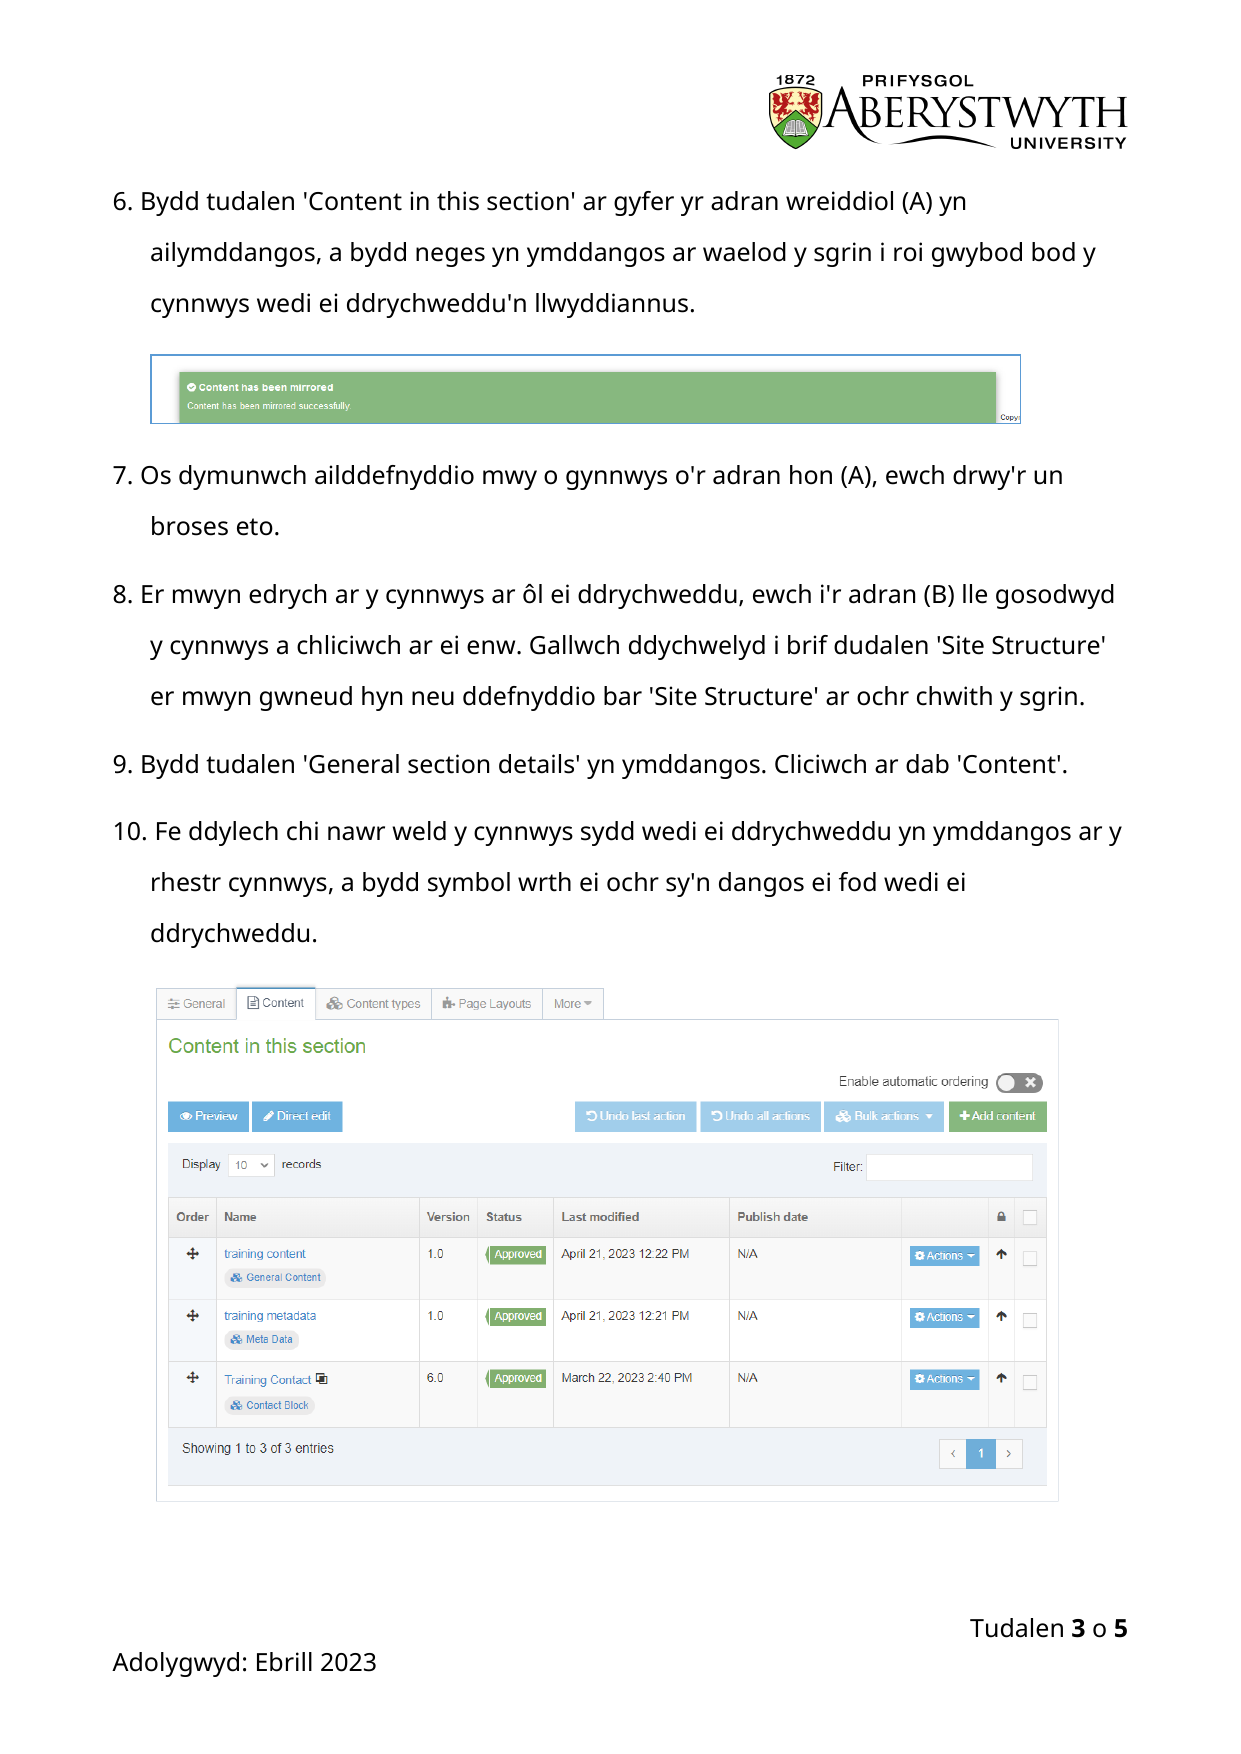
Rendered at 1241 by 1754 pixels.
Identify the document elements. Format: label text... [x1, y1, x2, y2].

list Er mwyn edrych ar y cynnwys ar ôl ei ddrychweddu, ewch i'r adran (B) lle gosodwyd y cynnwys a chliciwch ar ei enw. Gallwch ddychwelyd i brif dudalen 'Site Structure' er mwyn gwneud hyn neu ddefnyddio bar 'Site Structure' ar ochr chwith y sgrin. [112, 577, 1128, 713]
picture [769, 75, 1128, 150]
picture [152, 356, 1020, 423]
list Fe ddylech chi nawr weld y cynnwys sydd wedi ei ddrychweddu yn ymddangos ar y rhestr cynnwys, a bydd symbol wrth ei ochr sy'n dangos ei fod wedi ei ddrychweddu. [112, 814, 1128, 950]
list Bydd tudalen 'Content in this section' ar gyfer yr adran wreiddiol (A) yn ailymddangos, a bydd neges yn ymddangos ar waelod y sgrin i roi gwybod bod y cynnwys wedi ei ddrychweddu'n llwyddiannus. [112, 184, 1128, 320]
list Os dymunwch ailddefnyddio mwy o gynnwys o'r adran hon (A), ewch drwy'r un broses eto. [112, 458, 1128, 543]
list Bydd tudalen 'General section details' yn ymddangos. Cliciwch ar dab 'Content'. [112, 746, 1128, 780]
picture [150, 983, 1063, 1506]
